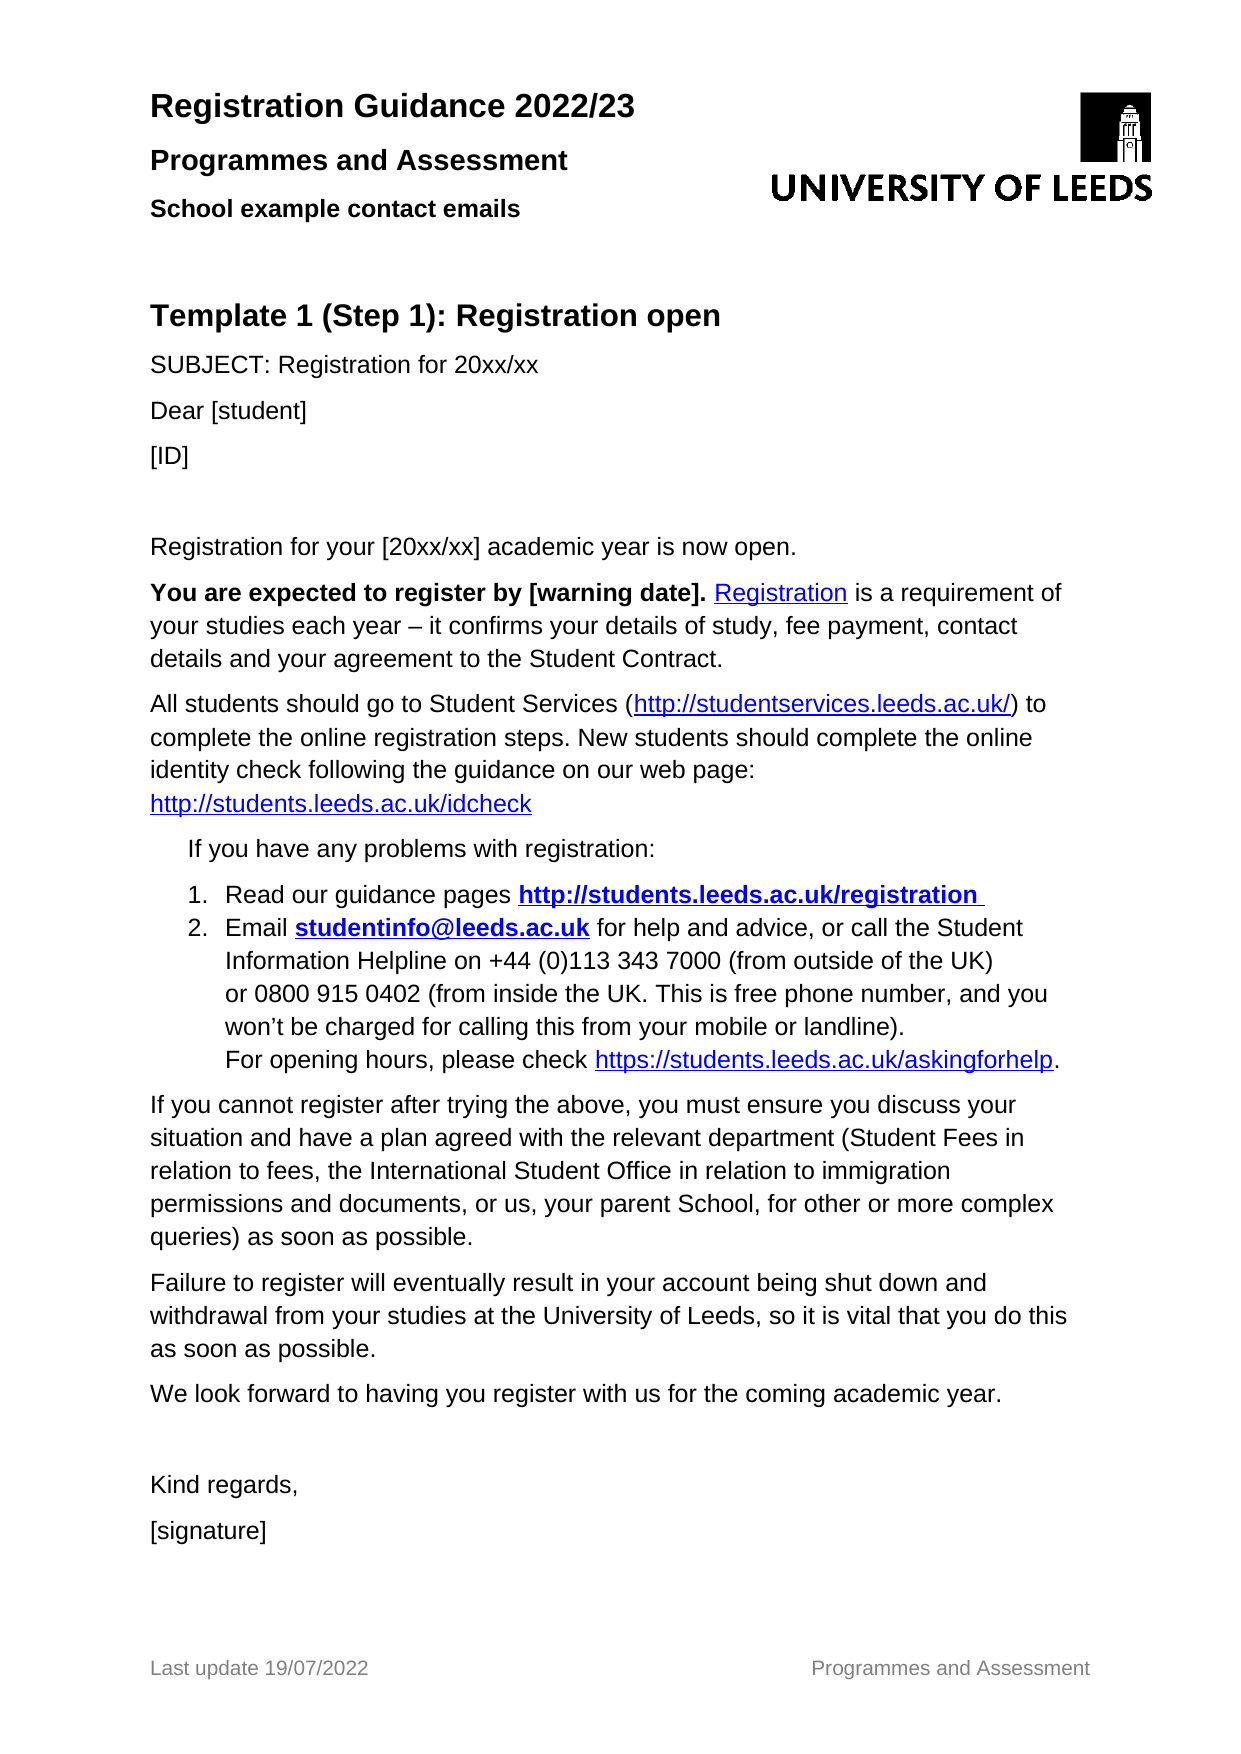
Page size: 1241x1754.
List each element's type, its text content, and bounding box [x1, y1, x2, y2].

text [ID] [150, 441, 1090, 470]
text Failure to register will eventually result in your account being shut down and withdrawal from your studies at the University of Leeds, so it is vital that you do this as soon as possible. [150, 1268, 1090, 1363]
text You are expected to register by [warning date]. Registration is a requirement of your studies each year – it confirms your details of study, fee payment, contact details and your agreement to the Student Contract. [150, 578, 1090, 673]
text Dear [student] [150, 396, 1090, 424]
text All students should go to Student Services (http://studentservices.leeds.ac.uk/) to complete the online registration steps. New students should complete the online identity check following the guidance on our web page: http://students.leeds.ac.uk/idcheck [150, 689, 1090, 817]
list or 0800 915 0402 (from inside the UK. This is free phone number, and you won’t be charged for calling this from your mobile or landline). For opening hours, please check https://students.leeds.ac.uk/askingforhelp. [225, 979, 1090, 1073]
text [signature] [150, 1516, 1090, 1545]
text If you cannot register after trying the above, you must ensure you discuss your situation and have a plan agreed with the relevant department (Student Fees in relation to fees, the International Student Office in relation to immigration permissions and documents, or us, your parent School, for other or more complex queries) as soon as possible. [150, 1090, 1090, 1251]
text SUBJECT: Registration for 20xx/xx [150, 350, 1090, 379]
text If you have any problems with registration: [150, 834, 1090, 863]
list Read our guidance pages http://students.leeds.ac.uk/registration [187, 879, 1090, 908]
text We look forward to having you register with us for the coming academic year. [150, 1379, 1090, 1408]
list Email studentinfo@leeds.ac.uk for help and advice, or call the Student Information Helpline on +44 (0)113 343 7000 (from outside of the UK) [187, 913, 1090, 974]
text Template 1 (Step 1): Registration open [150, 297, 1090, 332]
text Registration for your [20xx/xx] academic year is now open. [150, 532, 1090, 561]
text Kind regards, [150, 1470, 1090, 1499]
